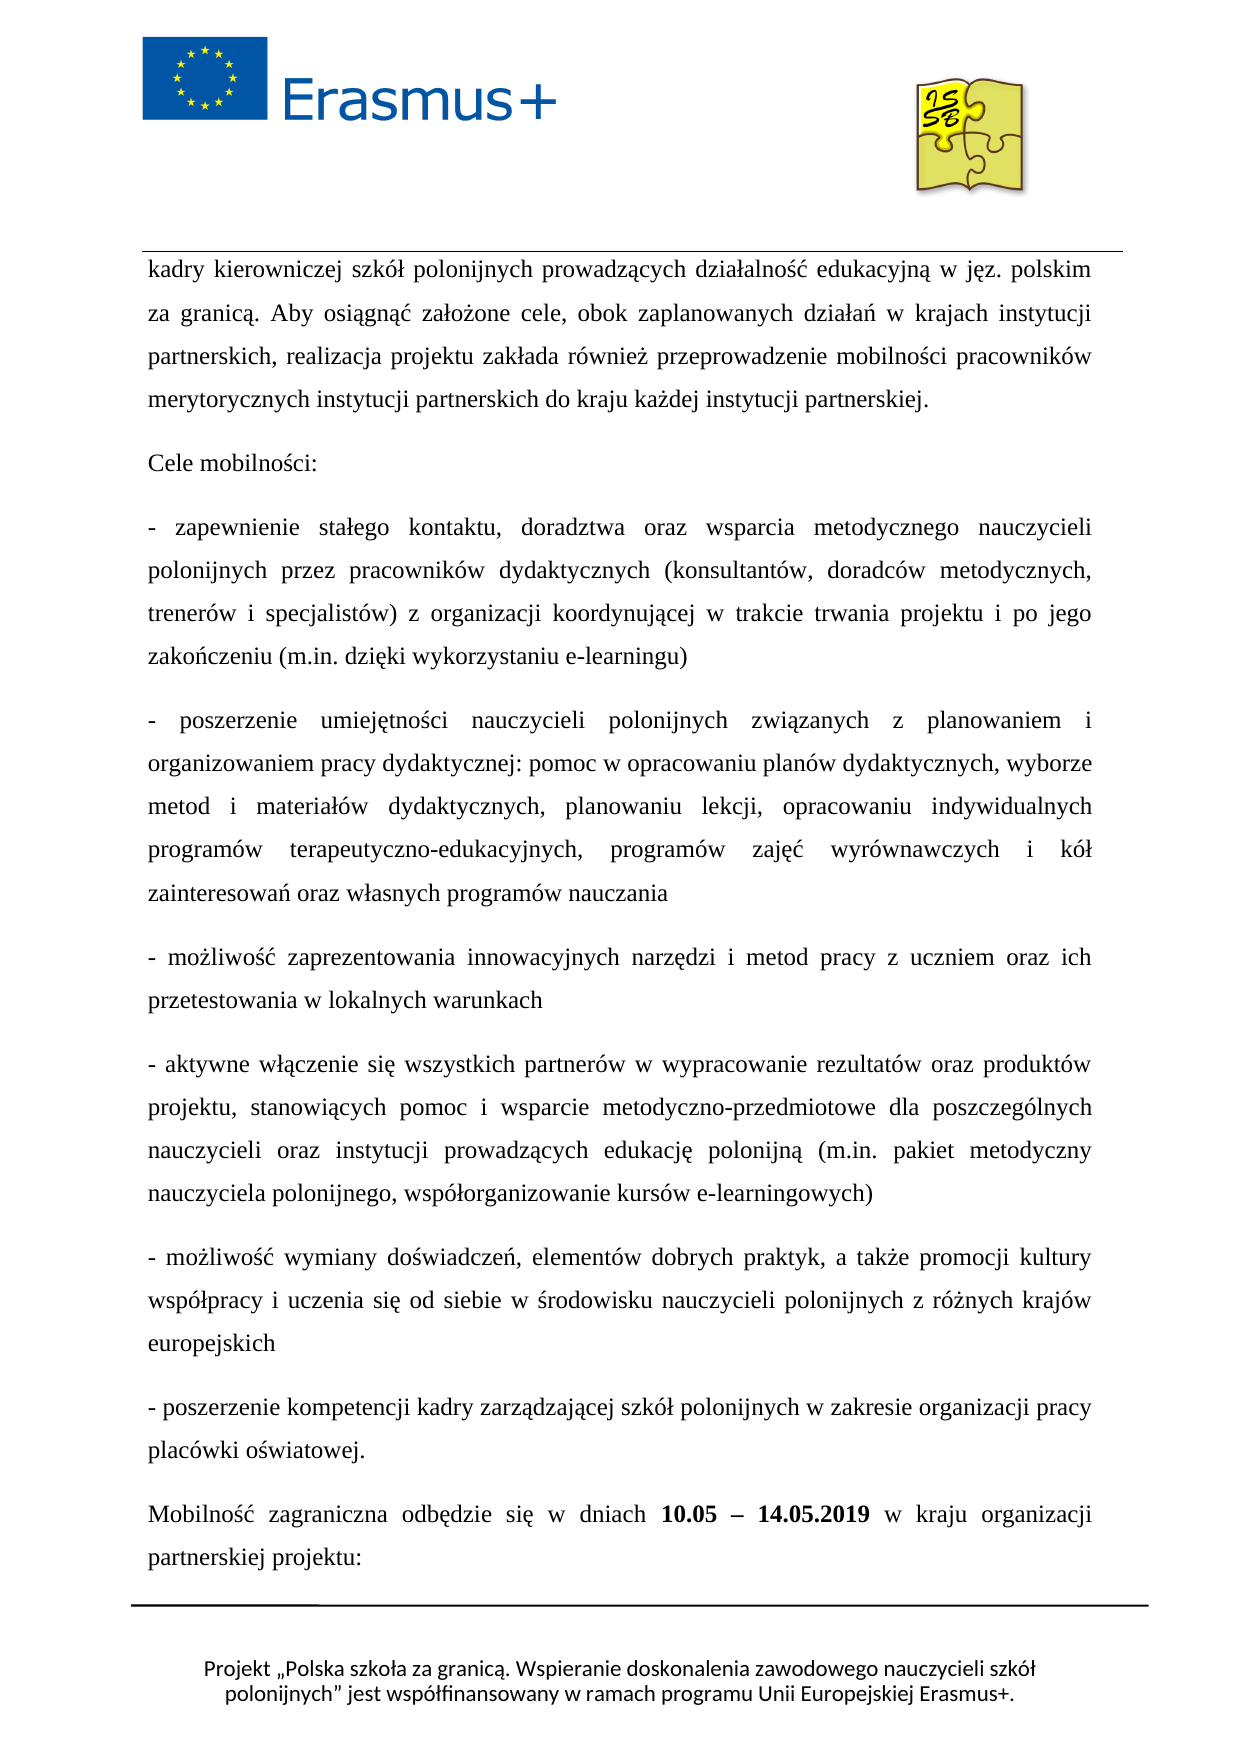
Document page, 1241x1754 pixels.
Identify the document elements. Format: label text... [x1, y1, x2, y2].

text - możliwość wymiany doświadczeń, elementów dobrych praktyk, a także promocji kultury współpracy i uczenia się od siebie w środowisku nauczycieli polonijnych z różnych krajów europejskich [148, 1242, 1093, 1357]
text - aktywne włączenie się wszystkich partnerów w wypracowanie rezultatów oraz produktów projektu, stanowiących pomoc i wsparcie metodyczno-przedmiotowe dla poszczególnych nauczycieli oraz instytucji prowadzących edukację polonijną (m.in. pakiet metodyczny nauczyciela polonijnego, współorganizowanie kursów e-learningowych) [148, 1049, 1093, 1207]
text - poszerzenie kompetencji kadry zarządzającej szkół polonijnych w zakresie organizacji pracy placówki oświatowej. [148, 1392, 1093, 1464]
picture [118, 12, 580, 144]
text Cele mobilności: [148, 448, 1093, 477]
text - możliwość zaprezentowania innowacyjnych narzędzi i metod pracy z uczniem oraz ich przetestowania w lokalnych warunkach [148, 942, 1093, 1013]
text - poszerzenie umiejętności nauczycieli polonijnych związanych z planowaniem i organizowaniem pracy dydaktycznej: pomoc w opracowaniu planów dydaktycznych, wyborze metod i materiałów dydaktycznych, planowaniu lekcji, opracowaniu indywidualnych programów terapeutyczno-edukacyjnych, programów zajęć wyrównawczych i kół zainteresowań oraz własnych programów nauczania [148, 705, 1093, 906]
picture [905, 70, 1034, 199]
text - zapewnienie stałego kontaktu, doradztwa oraz wsparcia metodycznego nauczycieli polonijnych przez pracowników dydaktycznych (konsultantów, doradców metodycznych, trenerów i specjalistów) z organizacji koordynującej w trakcie trwania projektu i po jego zakończeniu (m.in. dzięki wykorzystaniu e-learningu) [148, 512, 1093, 670]
text Mobilność zagraniczna odbędzie się w dniach 10.05 – 14.05.2019 w kraju organizacji partnerskiej projektu: [148, 1499, 1093, 1571]
